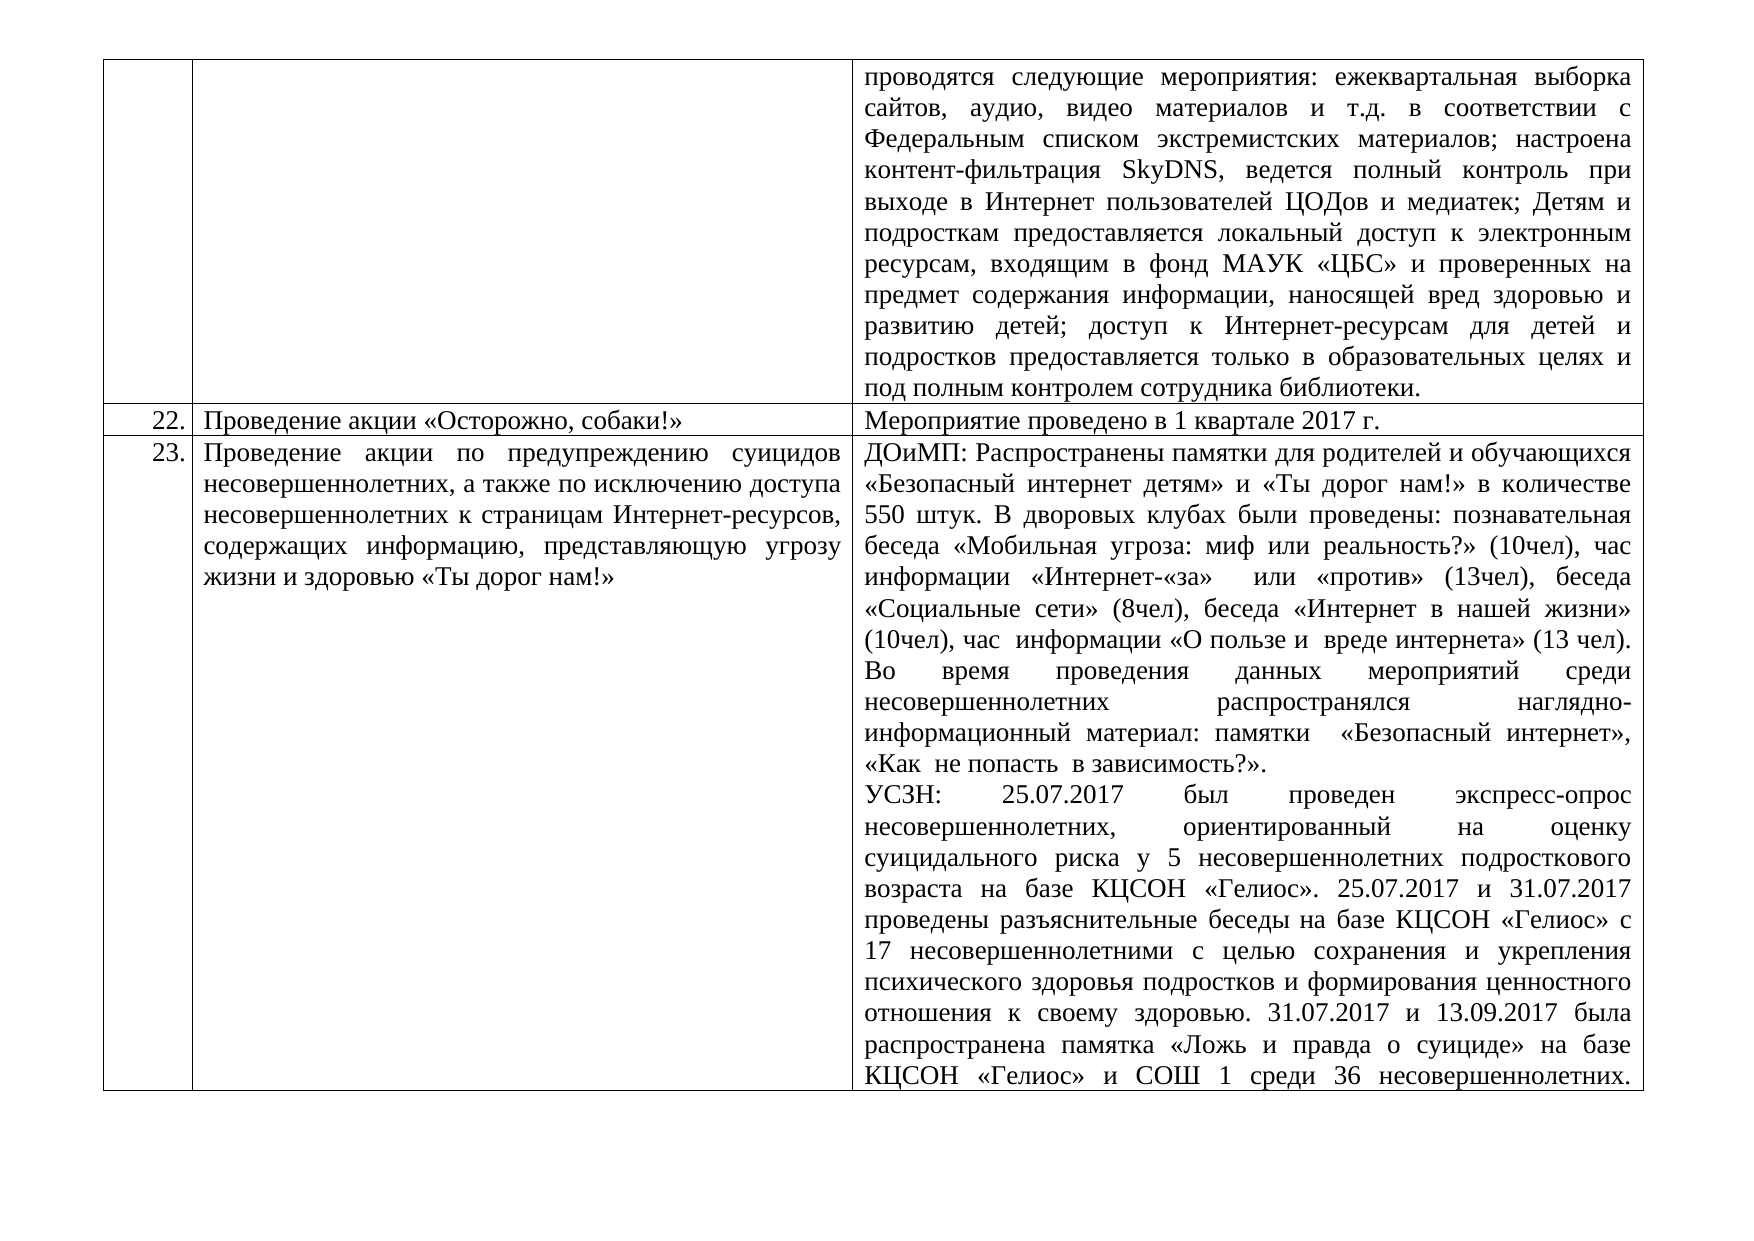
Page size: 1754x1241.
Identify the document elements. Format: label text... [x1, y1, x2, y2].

table_cell Мероприятие проведено в 1 квартале 2017 г. [853, 404, 1643, 435]
table_cell [104, 60, 192, 403]
table_cell [104, 404, 192, 435]
table_cell [104, 436, 192, 1090]
table_cell Проведение акции «Осторожно, собаки!» [193, 404, 852, 435]
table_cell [853, 436, 1643, 1090]
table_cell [193, 436, 852, 1090]
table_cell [853, 60, 1643, 403]
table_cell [193, 60, 852, 403]
